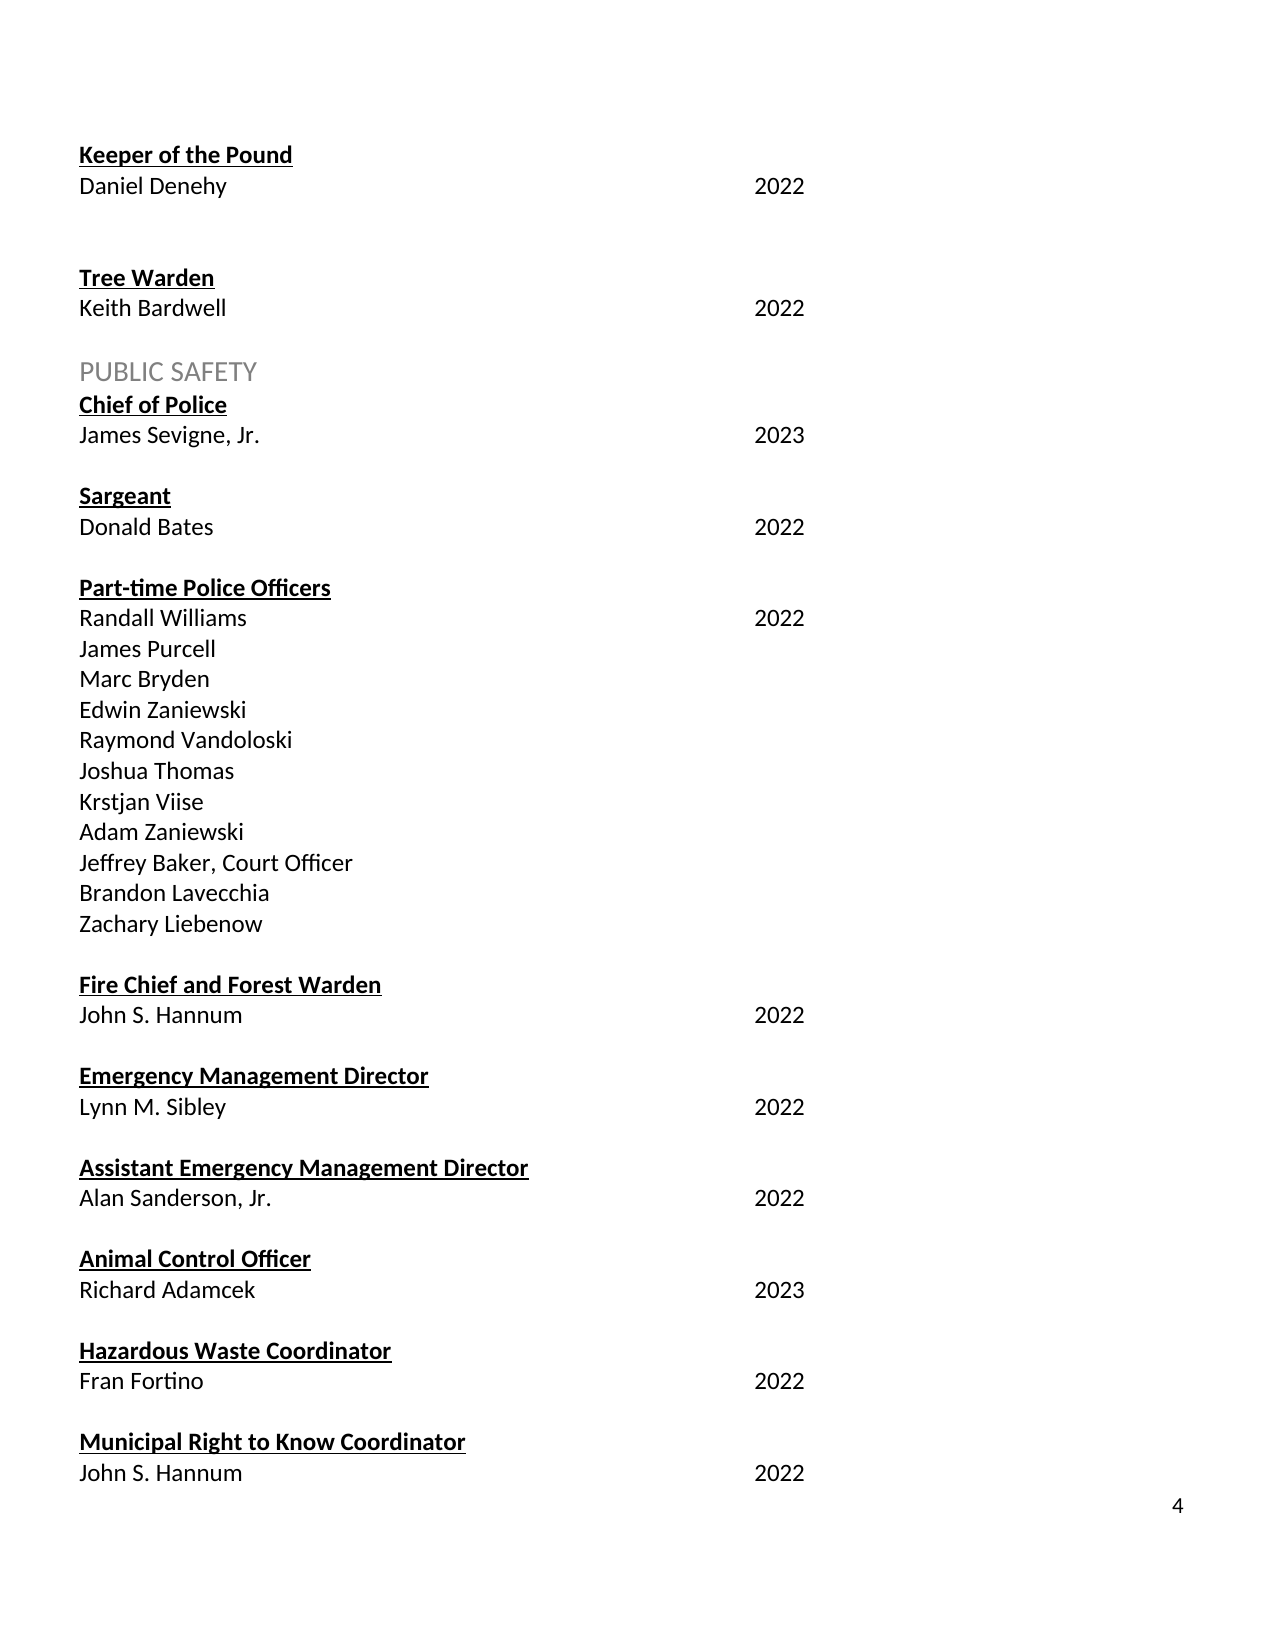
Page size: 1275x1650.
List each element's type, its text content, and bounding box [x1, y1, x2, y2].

text Lynn M. Sibley 2022 [79, 1091, 1183, 1121]
text PUBLIC SAFETY [79, 353, 1183, 389]
text Chief of Police [79, 389, 1183, 419]
text Donald Bates 2022 [79, 511, 1183, 541]
text Marc Bryden [79, 663, 1183, 694]
text Daniel Denehy 2022 [79, 170, 1183, 201]
text Sargeant [79, 480, 1183, 511]
text Fire Chief and Forest Warden [79, 969, 1183, 999]
text Fran Fortino 2022 [79, 1366, 1183, 1396]
text Richard Adamcek 2023 [79, 1274, 1183, 1304]
text Joshua Thomas [79, 755, 1183, 786]
text John S. Hannum 2022 [79, 1457, 1183, 1488]
text Brandon Lavecchia [79, 877, 1183, 908]
text Tree Warden [79, 262, 1183, 292]
text Raymond Vandoloski [79, 724, 1183, 755]
text Randall Williams 2022 [79, 602, 1183, 633]
text Zachary Liebenow [79, 908, 1183, 938]
text John S. Hannum 2022 [79, 999, 1183, 1030]
text Part-time Police Officers [79, 572, 1183, 602]
text Keeper of the Pound [79, 139, 1183, 170]
text Keith Bardwell 2022 [79, 292, 1183, 323]
text James Purcell [79, 633, 1183, 663]
text Municipal Right to Know Coordinator [79, 1427, 1183, 1457]
text Animal Control Officer [79, 1243, 1183, 1274]
text Assistant Emergency Management Director [79, 1152, 1183, 1182]
text Jeffrey Baker, Court Officer [79, 847, 1183, 877]
text Krstjan Viise [79, 786, 1183, 816]
text Hazardous Waste Coordinator [79, 1335, 1183, 1366]
text Alan Sanderson, Jr. 2022 [79, 1182, 1183, 1213]
text James Sevigne, Jr. 2023 [79, 419, 1183, 450]
text Emergency Management Director [79, 1060, 1183, 1091]
text Edwin Zaniewski [79, 694, 1183, 724]
text Adam Zaniewski [79, 816, 1183, 847]
